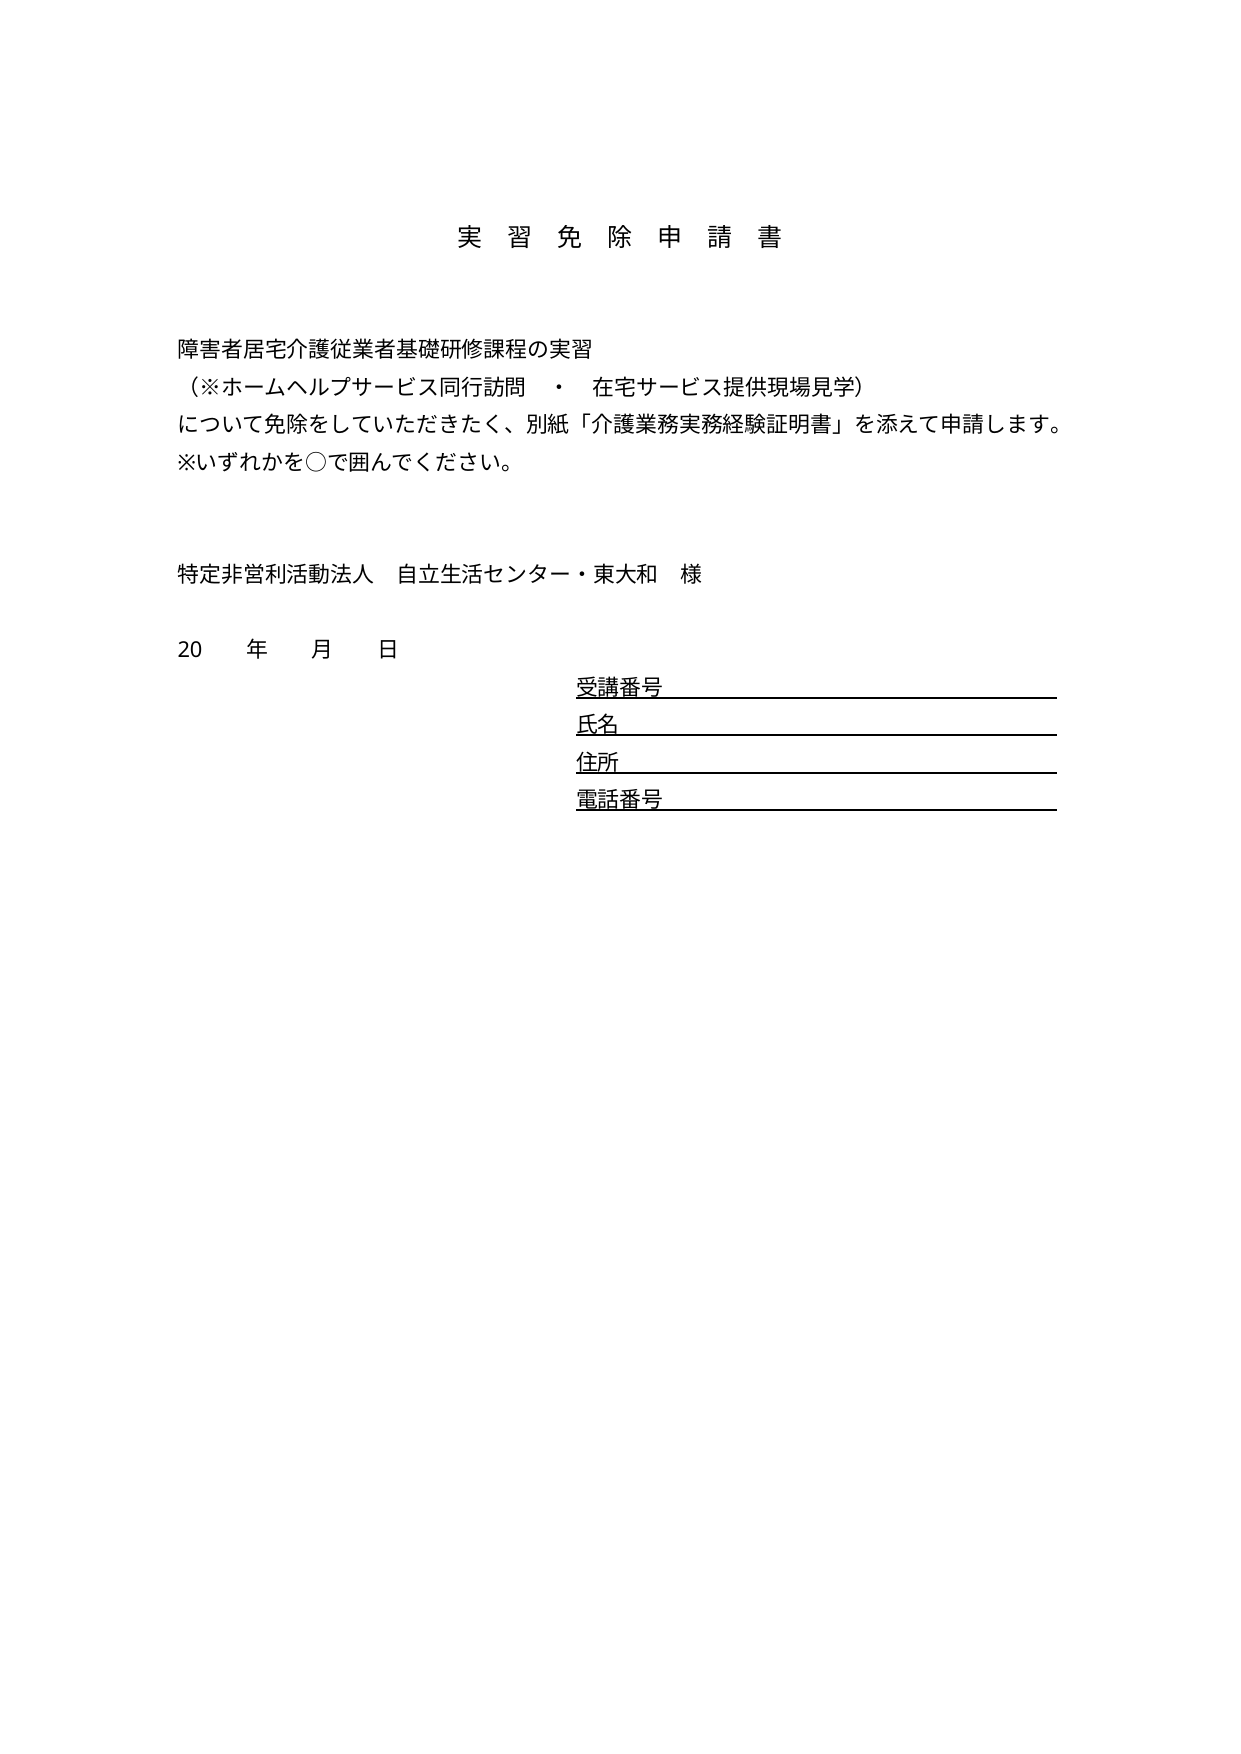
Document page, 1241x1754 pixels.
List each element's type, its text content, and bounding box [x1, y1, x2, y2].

text ※いずれかを○で囲んでください。 [177, 442, 1063, 479]
text 特定非営利活動法人 自立生活センター・東大和 様 [177, 554, 1063, 592]
text 受講番号 [576, 667, 1063, 704]
text 氏名 [576, 704, 1063, 742]
text 実 習 免 除 申 請 書 [177, 217, 1063, 254]
text 障害者居宅介護従業者基礎研修課程の実習 [177, 329, 1063, 367]
text 20 年 月 日 [177, 629, 1063, 667]
text 電話番号 [576, 779, 1063, 817]
text （※ホームヘルプサービス同行訪問 ・ 在宅サービス提供現場見学） [177, 367, 1063, 404]
text 住所 [576, 742, 1063, 779]
text について免除をしていただきたく、別紙「介護業務実務経験証明書」を添えて申請します。 [177, 404, 1063, 442]
